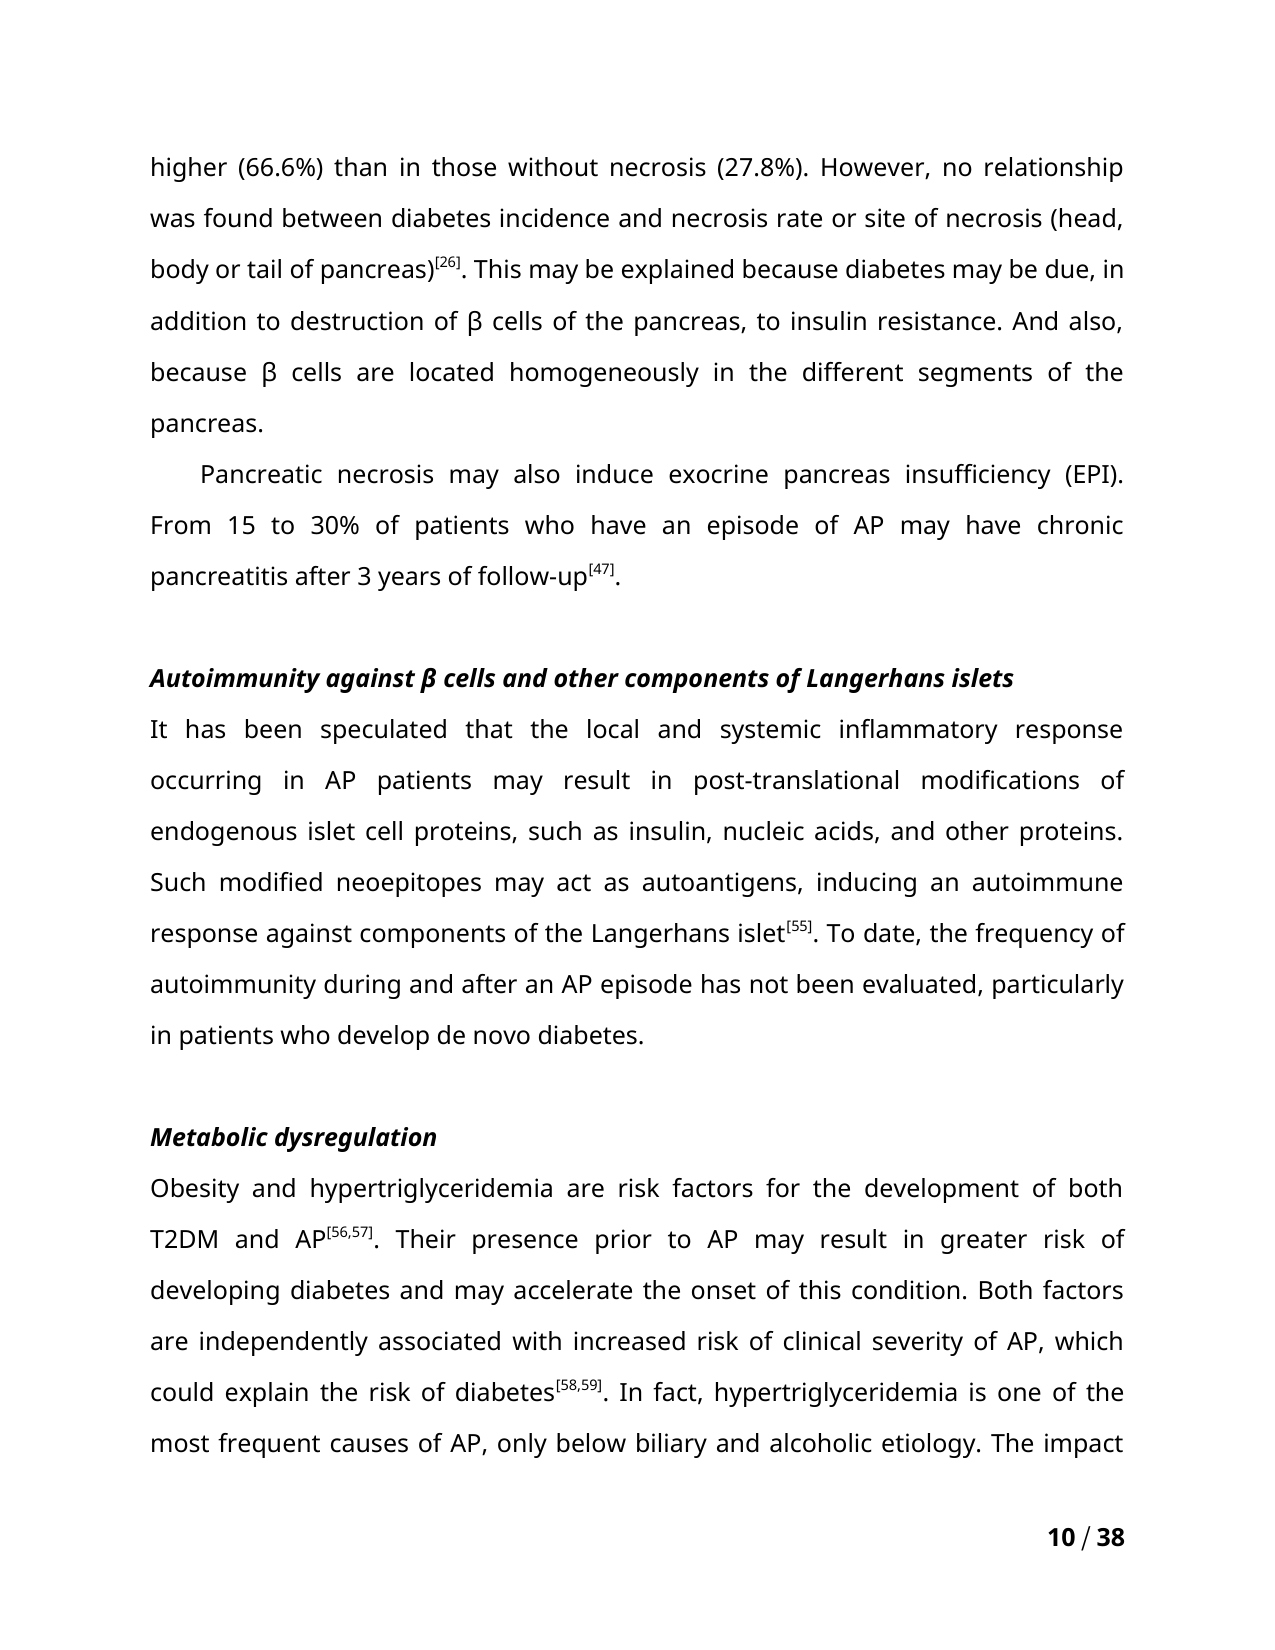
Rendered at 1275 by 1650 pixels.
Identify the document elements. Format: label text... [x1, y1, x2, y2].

text Metabolic dysregulation [150, 1120, 1125, 1154]
text It has been speculated that the local and systemic inflammatory response occurring in AP patients may result in post-translational modifications of endogenous islet cell proteins, such as insulin, nucleic acids, and other proteins. Such modified neoepitopes may act as autoantigens, inducing an autoimmune response against components of the Langerhans islet[55]. To date, the frequency of autoimmunity during and after an AP episode has not been evaluated, particularly in patients who develop de novo diabetes. [150, 711, 1125, 1052]
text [150, 1171, 1125, 1460]
text Autoimmunity against β cells and other components of Langerhans islets [150, 660, 1125, 694]
text Pancreatic necrosis may also induce exocrine pancreas insufficiency (EPI). From 15 to 30% of patients who have an episode of AP may have chronic pancreatitis after 3 years of follow-up[47]. [150, 456, 1125, 592]
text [150, 150, 1125, 439]
